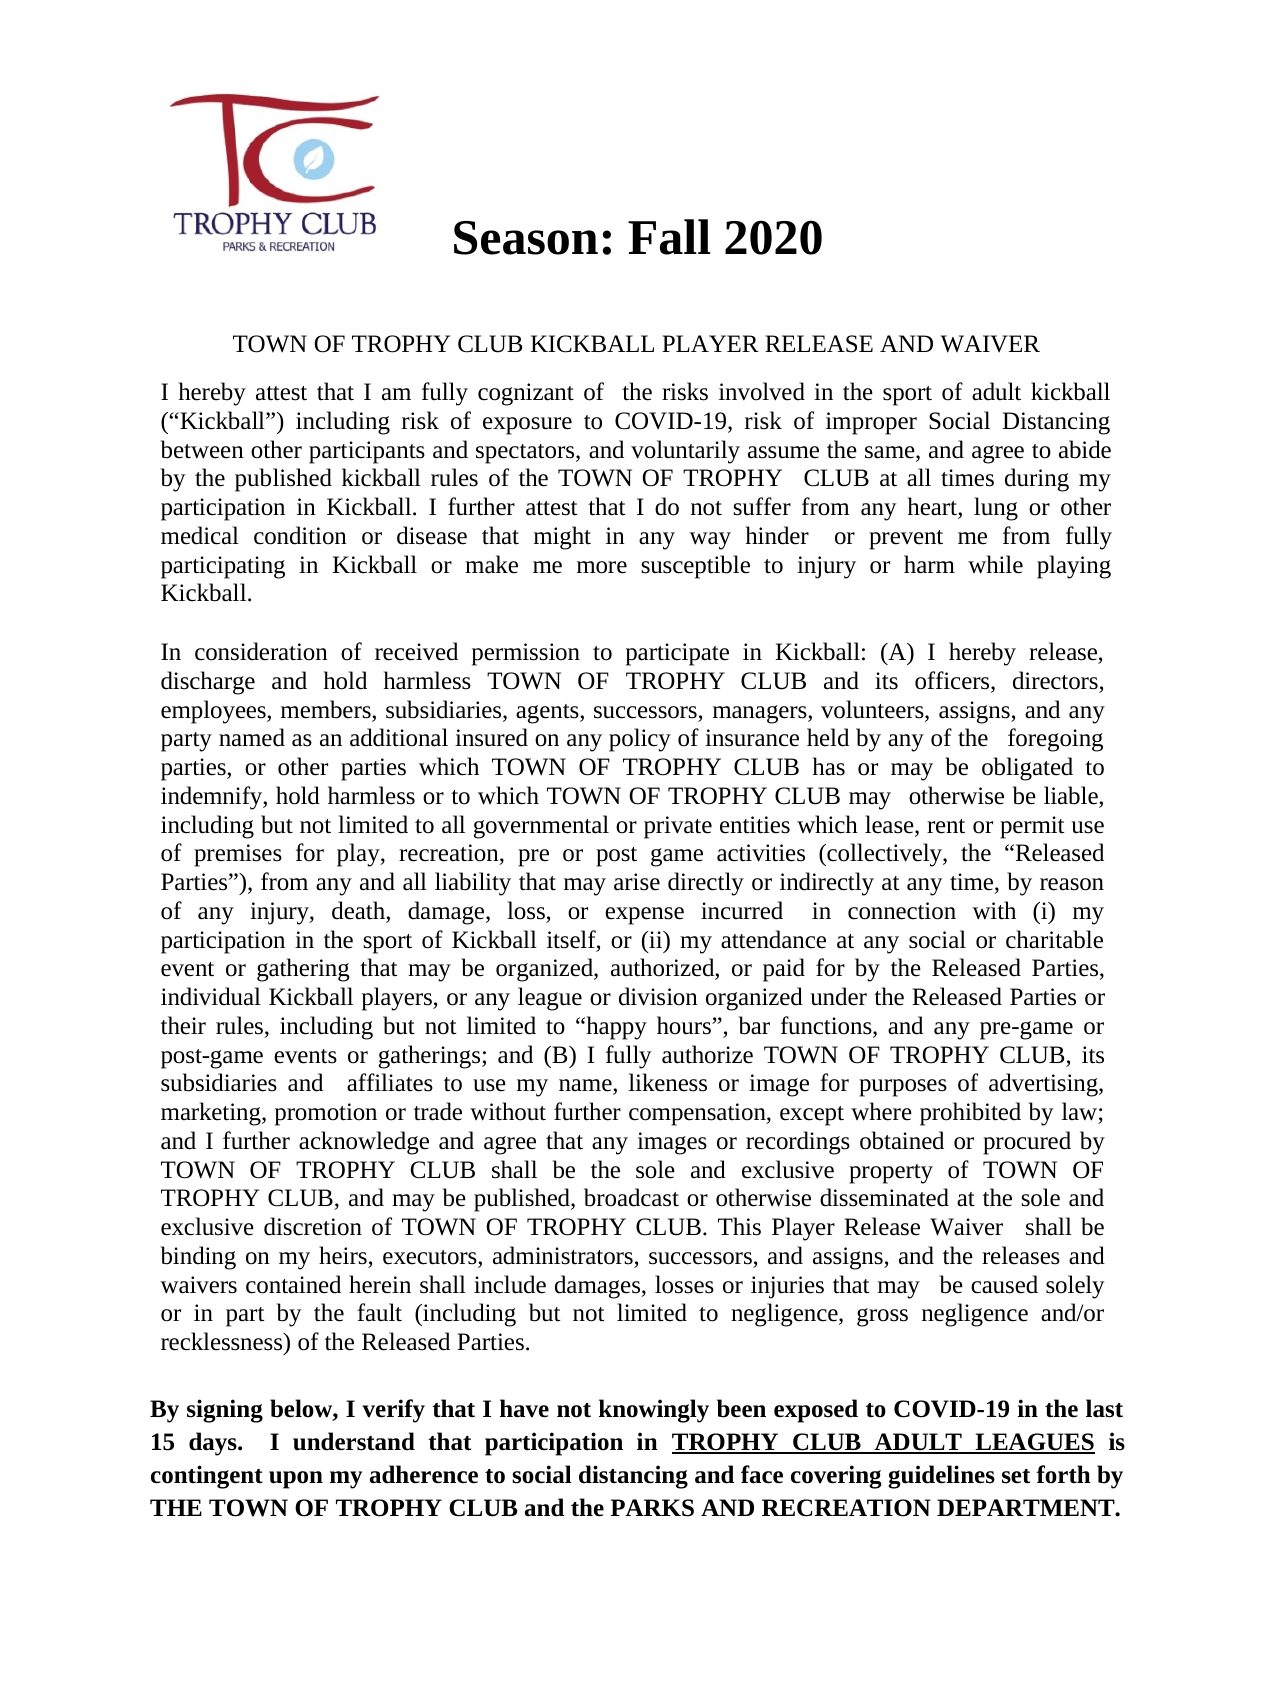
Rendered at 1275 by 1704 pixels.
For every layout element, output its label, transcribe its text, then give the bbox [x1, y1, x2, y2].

picture [149, 92, 396, 256]
text By signing below, I verify that I have not knowingly been exposed to COVID-19 in the last 15 days. I understand that participation in TROPHY CLUB ADULT LEAGUES is contingent upon my adherence to social distancing and face covering guidelines set forth by THE TOWN OF TROPHY CLUB and the PARKS AND RECREATION DEPARTMENT. [150, 1394, 1125, 1522]
text TOWN OF TROPHY CLUB KICKBALL PLAYER RELEASE AND WAIVER [160, 329, 1112, 358]
text Season: Fall 2020 [150, 207, 1125, 265]
text In consideration of received permission to participate in Kickball: (A) I hereby release, discharge and hold harmless TOWN OF TROPHY CLUB and its officers, directors, employees, members, subsidiaries, agents, successors, managers, volunteers, assigns, and any party named as an additional insured on any policy of insurance held by any of the foregoing parties, or other parties which TOWN OF TROPHY CLUB has or may be obligated to indemnify, hold harmless or to which TOWN OF TROPHY CLUB may otherwise be liable, including but not limited to all governmental or private entities which lease, rent or permit use of premises for play, recreation, pre or post game activities (collectively, the “Released Parties”), from any and all liability that may arise directly or indirectly at any time, by reason of any injury, death, damage, loss, or expense incurred in connection with (i) my participation in the sport of Kickball itself, or (ii) my attendance at any social or charitable event or gathering that may be organized, authorized, or paid for by the Released Parties, individual Kickball players, or any league or division organized under the Released Parties or their rules, including but not limited to “happy hours”, bar functions, and any pre-game or post-game events or gatherings; and (B) I fully authorize TOWN OF TROPHY CLUB, its subsidiaries and affiliates to use my name, likeness or image for purposes of advertising, marketing, promotion or trade without further compensation, except where prohibited by law; and I further acknowledge and agree that any images or recordings obtained or procured by TOWN OF TROPHY CLUB shall be the sole and exclusive property of TOWN OF TROPHY CLUB, and may be published, broadcast or otherwise disseminated at the sole and exclusive discretion of TOWN OF TROPHY CLUB. This Player Release Waiver shall be binding on my heirs, executors, administrators, successors, and assigns, and the releases and waivers contained herein shall include damages, losses or injuries that may be caused solely or in part by the fault (including but not limited to negligence, gross negligence and/or recklessness) of the Released Parties. [160, 637, 1105, 1356]
text I hereby attest that I am fully cognizant of the risks involved in the sport of adult kickball (“Kickball”) including risk of exposure to COVID-19, risk of improper Social Distancing between other participants and spectators, and voluntarily assume the same, and agree to abide by the published kickball rules of the TOWN OF TROPHY CLUB at all times during my participation in Kickball. I further attest that I do not suffer from any heart, lung or other medical condition or disease that might in any way hinder or prevent me from fully participating in Kickball or make me more susceptible to injury or harm while playing Kickball. [160, 377, 1112, 607]
